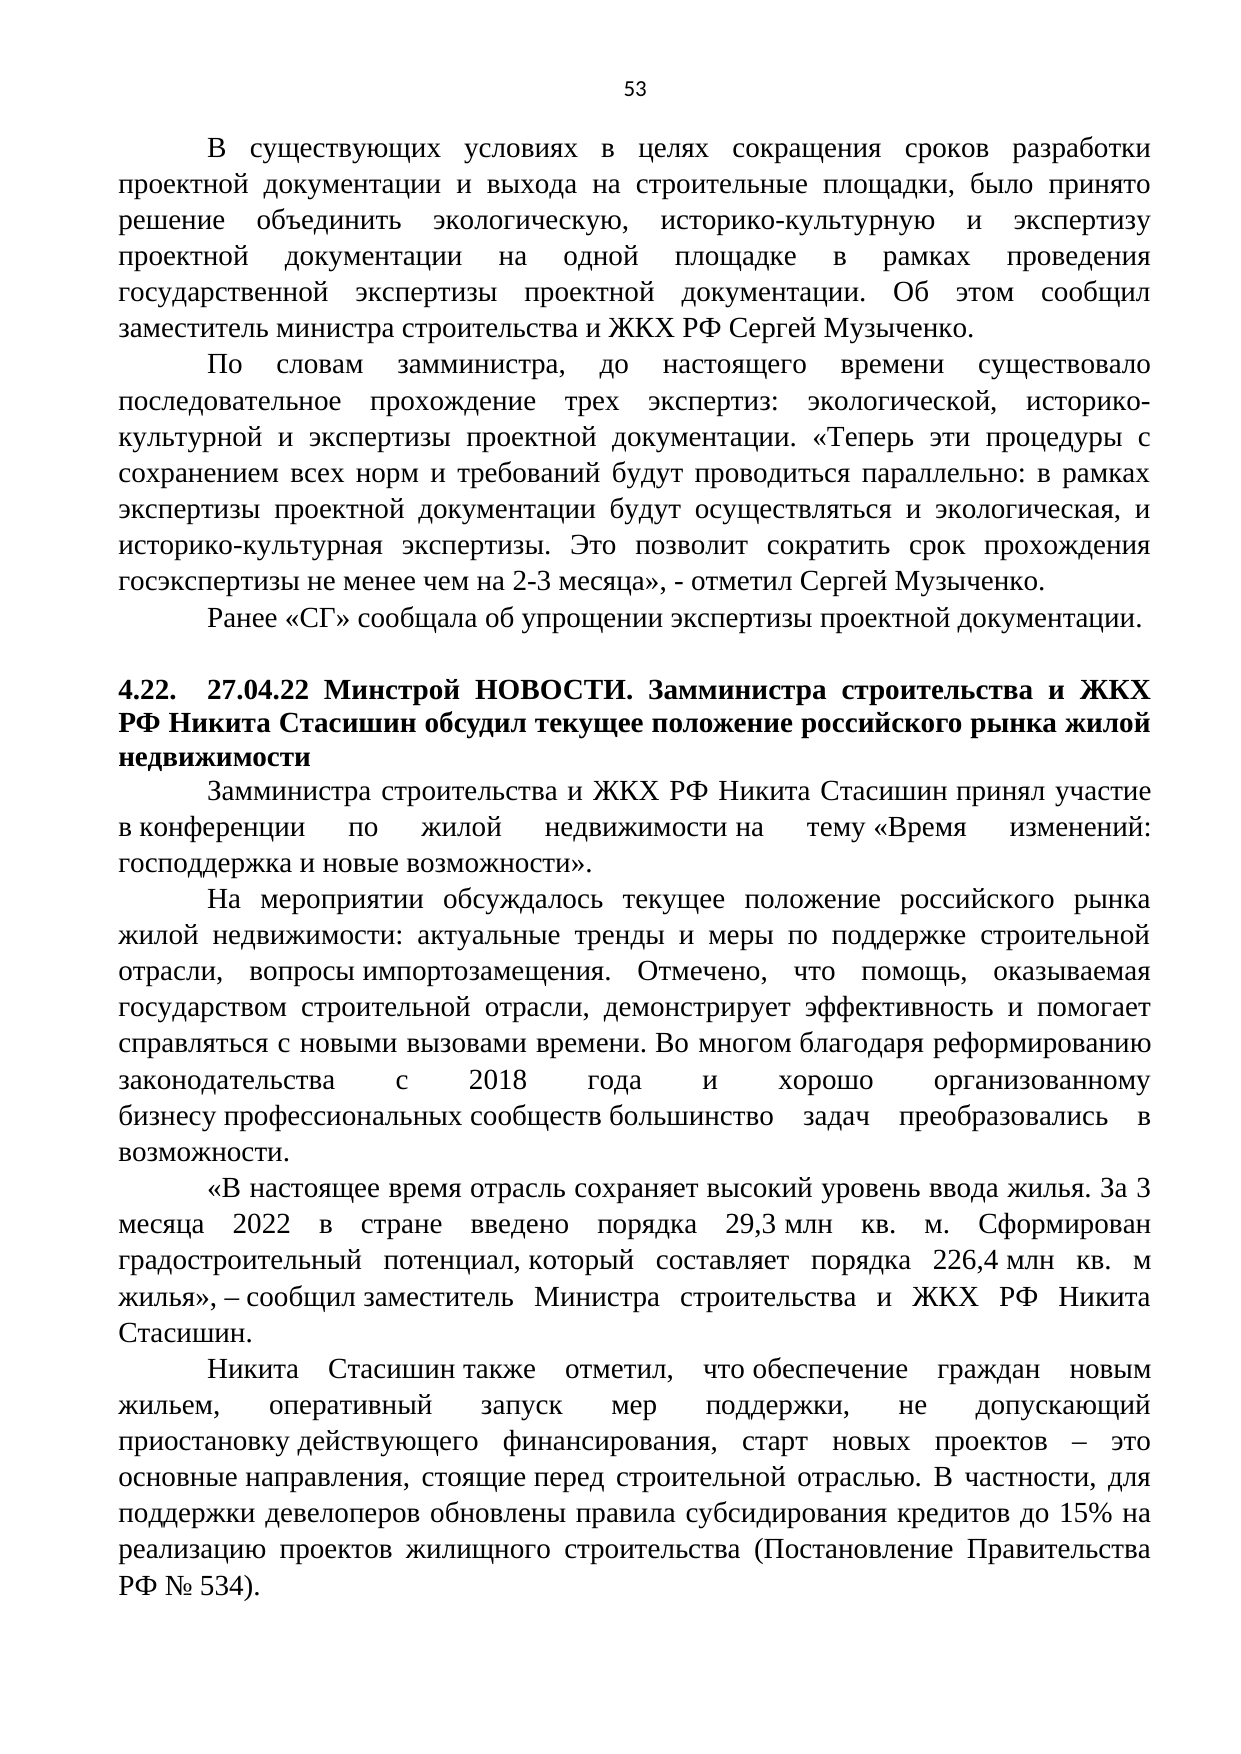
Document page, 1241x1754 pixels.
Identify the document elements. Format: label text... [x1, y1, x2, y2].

text На мероприятии обсуждалось текущее положение российского рынка жилой недвижимости: актуальные тренды и меры по поддержке строительной отрасли, вопросы импортозамещения. Отмечено, что помощь, оказываемая государством строительной отрасли, демонстрирует эффективность и помогает справляться с новыми вызовами времени. Во многом благодаря реформированию законодательства с 2018 года и хорошо организованному бизнесу профессиональных сообществ большинство задач преобразовались в возможности. [118, 881, 1152, 1168]
subtitle 27.04.22 Минстрой НОВОСТИ. Замминистра строительства и ЖКХ РФ Никита Стасишин обсудил текущее положение российского рынка жилой недвижимости [118, 672, 1152, 773]
text «В настоящее время отрасль сохраняет высокий уровень ввода жилья. За 3 месяца 2022 в стране введено порядка 29,3 млн кв. м. Сформирован градостроительный потенциал, который составляет порядка 226,4 млн кв. м жилья», – сообщил заместитель Министра строительства и ЖКХ РФ Никита Стасишин. [118, 1170, 1152, 1348]
text В существующих условиях в целях сокращения сроков разработки проектной документации и выхода на строительные площадки, было принято решение объединить экологическую, историко-культурную и экспертизу проектной документации на одной площадке в рамках проведения государственной экспертизы проектной документации. Об этом сообщил заместитель министра строительства и ЖКХ РФ Сергей Музыченко. [118, 130, 1152, 344]
text По словам замминистра, до настоящего времени существовало последовательное прохождение трех экспертиз: экологической, историко-культурной и экспертизы проектной документации. «Теперь эти процедуры с сохранением всех норм и требований будут проводиться параллельно: в рамках экспертизы проектной документации будут осуществляться и экологическая, и историко-культурная экспертизы. Это позволит сократить срок прохождения госэкспертизы не менее чем на 2-3 месяца», - отметил Сергей Музыченко. [118, 347, 1152, 597]
text Ранее «СГ» сообщала об упрощении экспертизы проектной документации. [118, 600, 1152, 633]
text Замминистра строительства и ЖКХ РФ Никита Стасишин принял участие в конференции по жилой недвижимости на тему «Время изменений: господдержка и новые возможности». [118, 773, 1152, 878]
text Никита Стасишин также отметил, что обеспечение граждан новым жильем, оперативный запуск мер поддержки, не допускающий приостановку действующего финансирования, старт новых проектов – это основные направления, стоящие перед строительной отраслью. В частности, для поддержки девелоперов обновлены правила субсидирования кредитов до 15% на реализацию проектов жилищного строительства (Постановление Правительства РФ № 534). [118, 1351, 1152, 1601]
